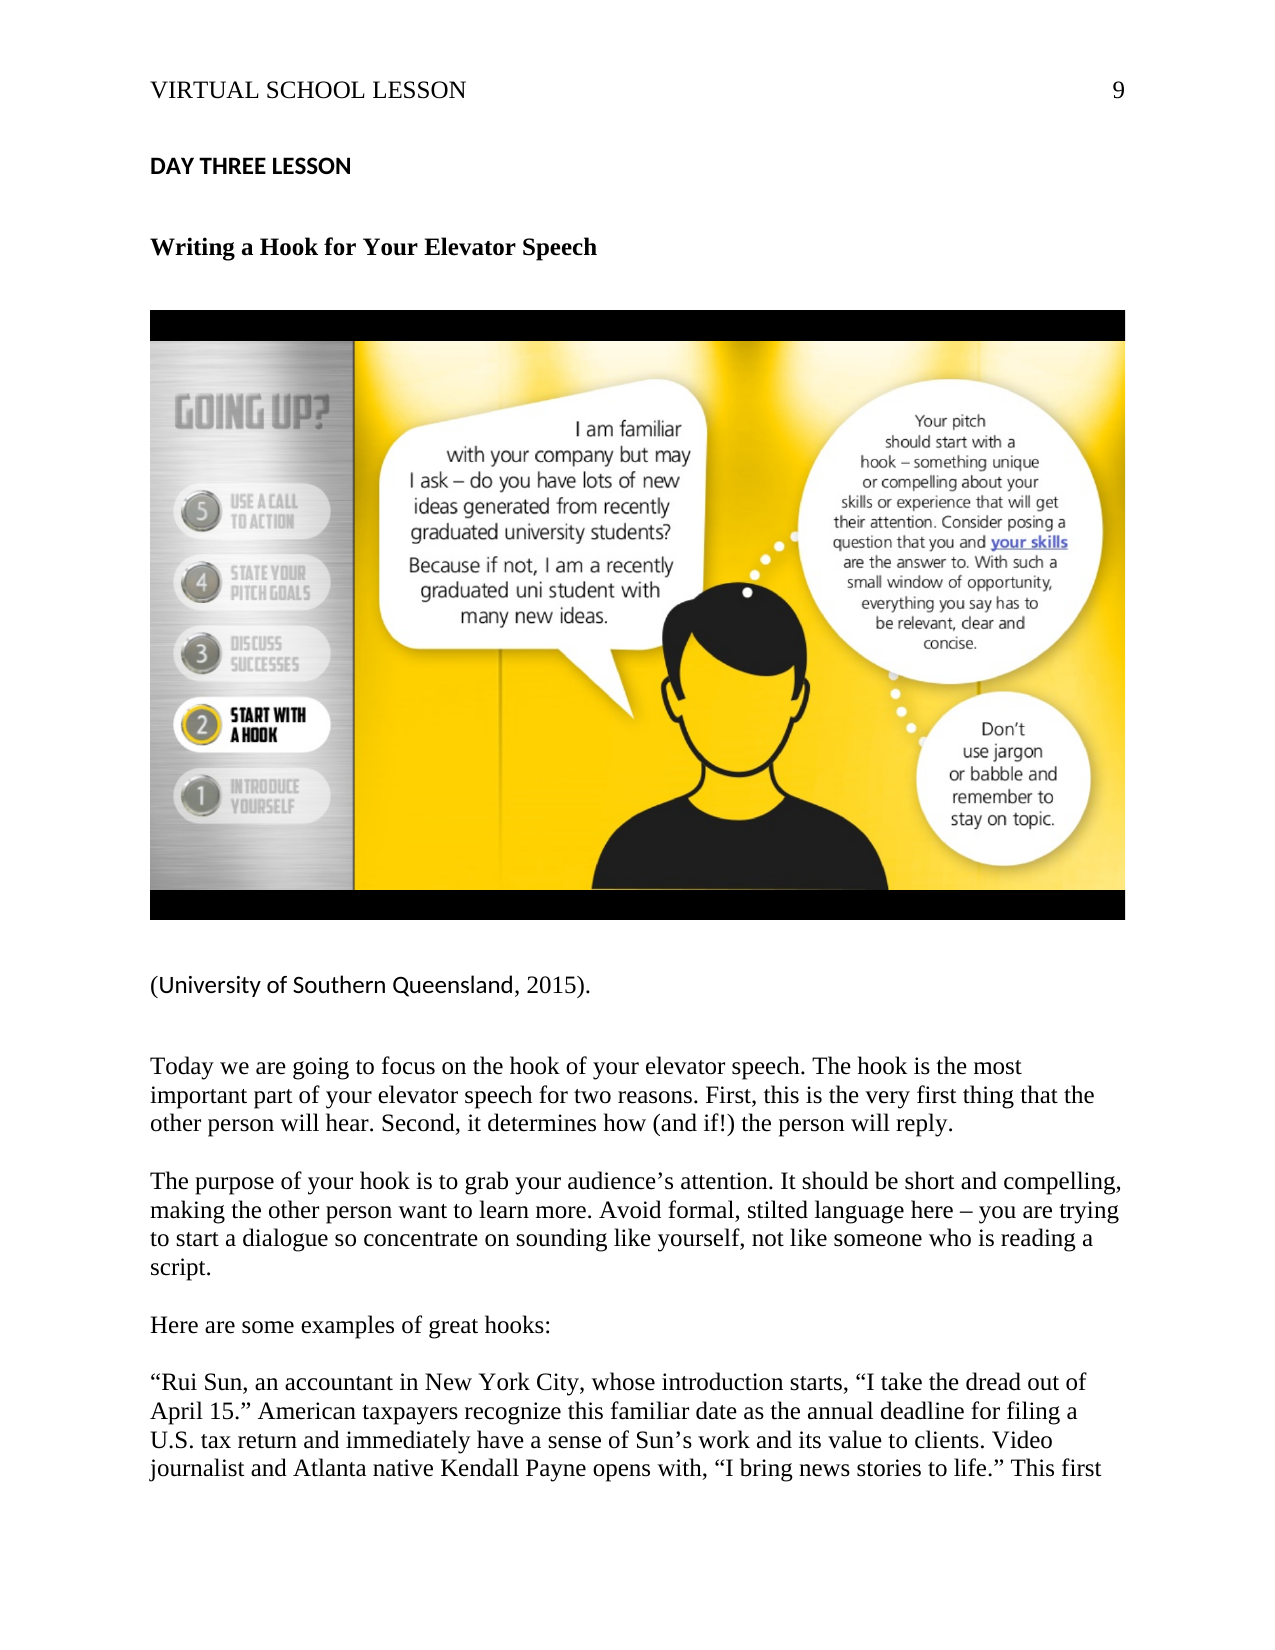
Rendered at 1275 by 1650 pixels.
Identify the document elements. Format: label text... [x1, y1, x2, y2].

text Writing a Hook for Your Elevator Speech [150, 232, 1125, 261]
text DAY THREE LESSON [150, 150, 1125, 181]
picture [150, 310, 1125, 920]
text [150, 1051, 1125, 1482]
text (University of Southern Queensland, 2015). [150, 969, 1125, 1000]
